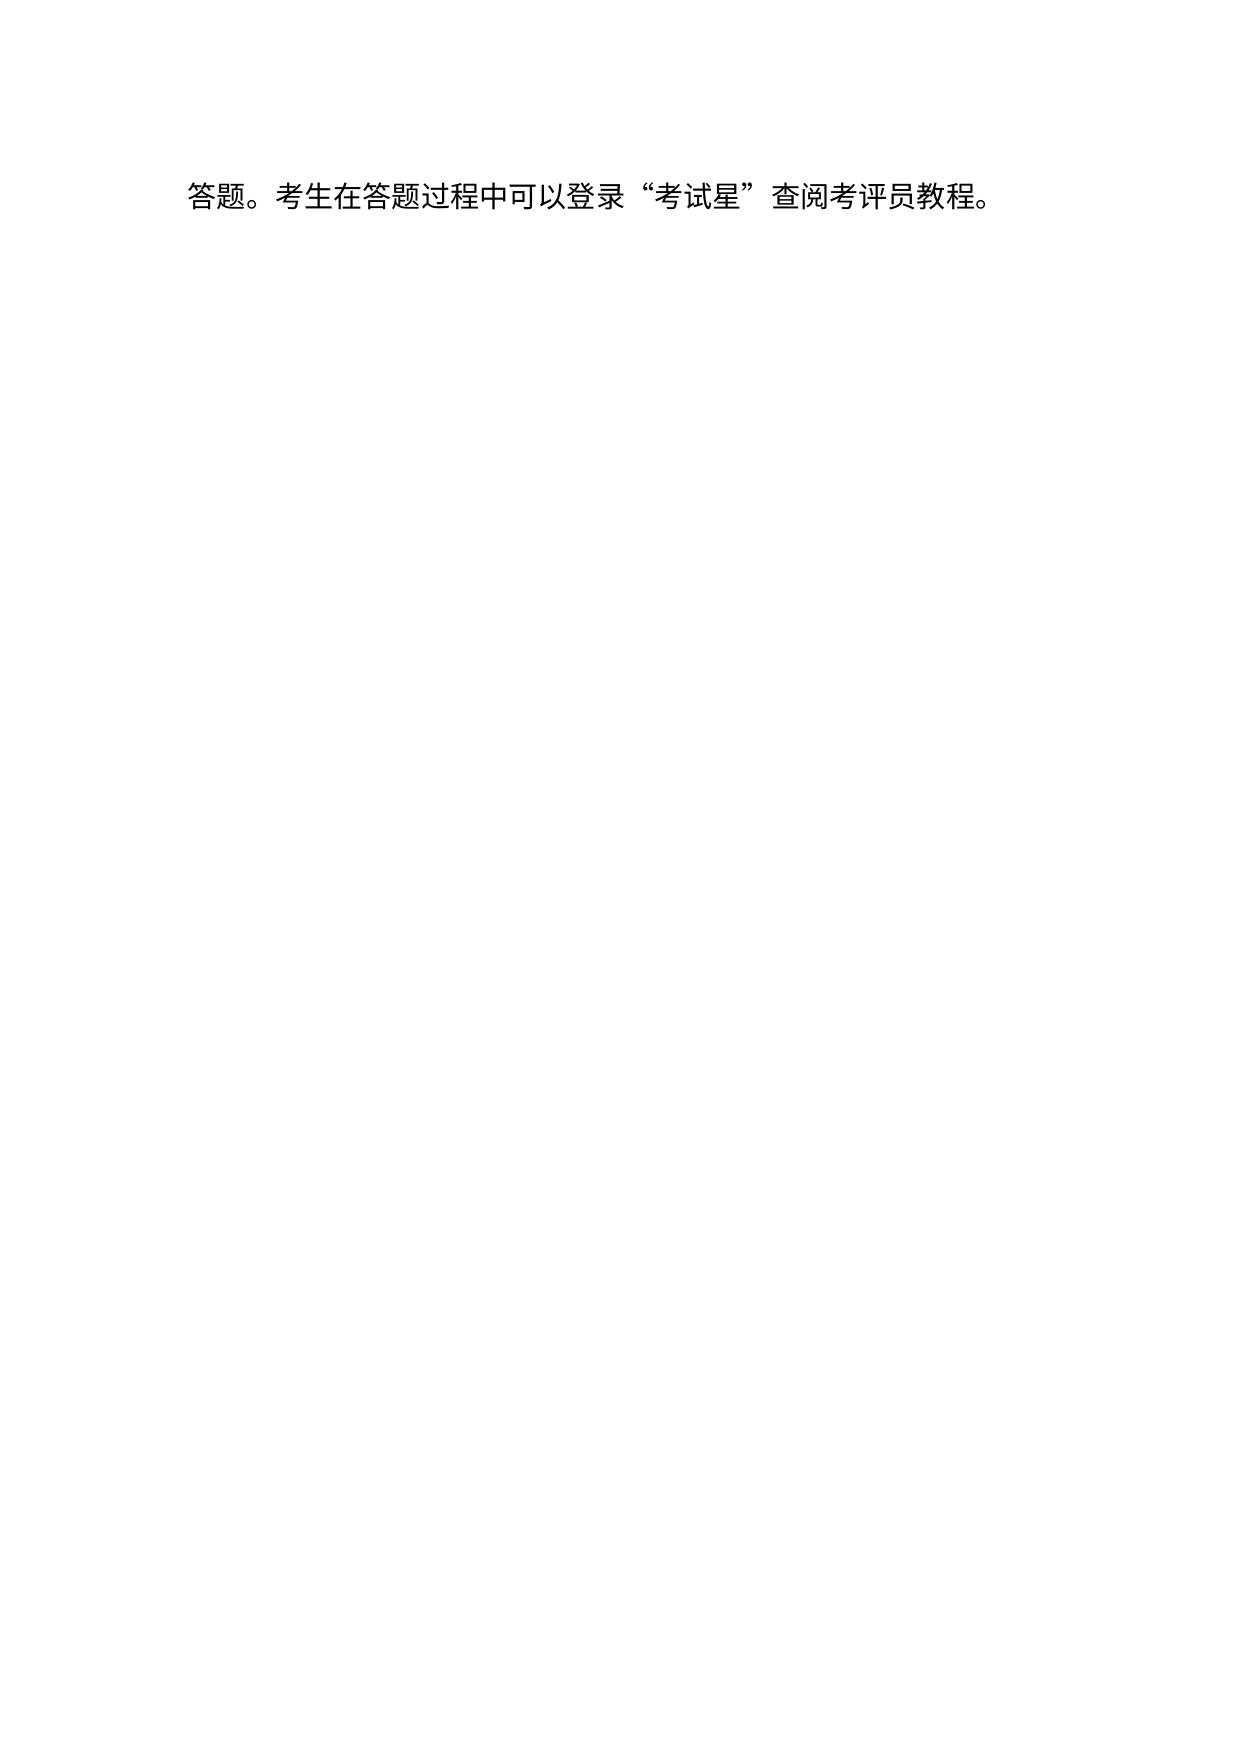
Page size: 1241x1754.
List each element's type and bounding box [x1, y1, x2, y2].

text [187, 162, 1053, 227]
